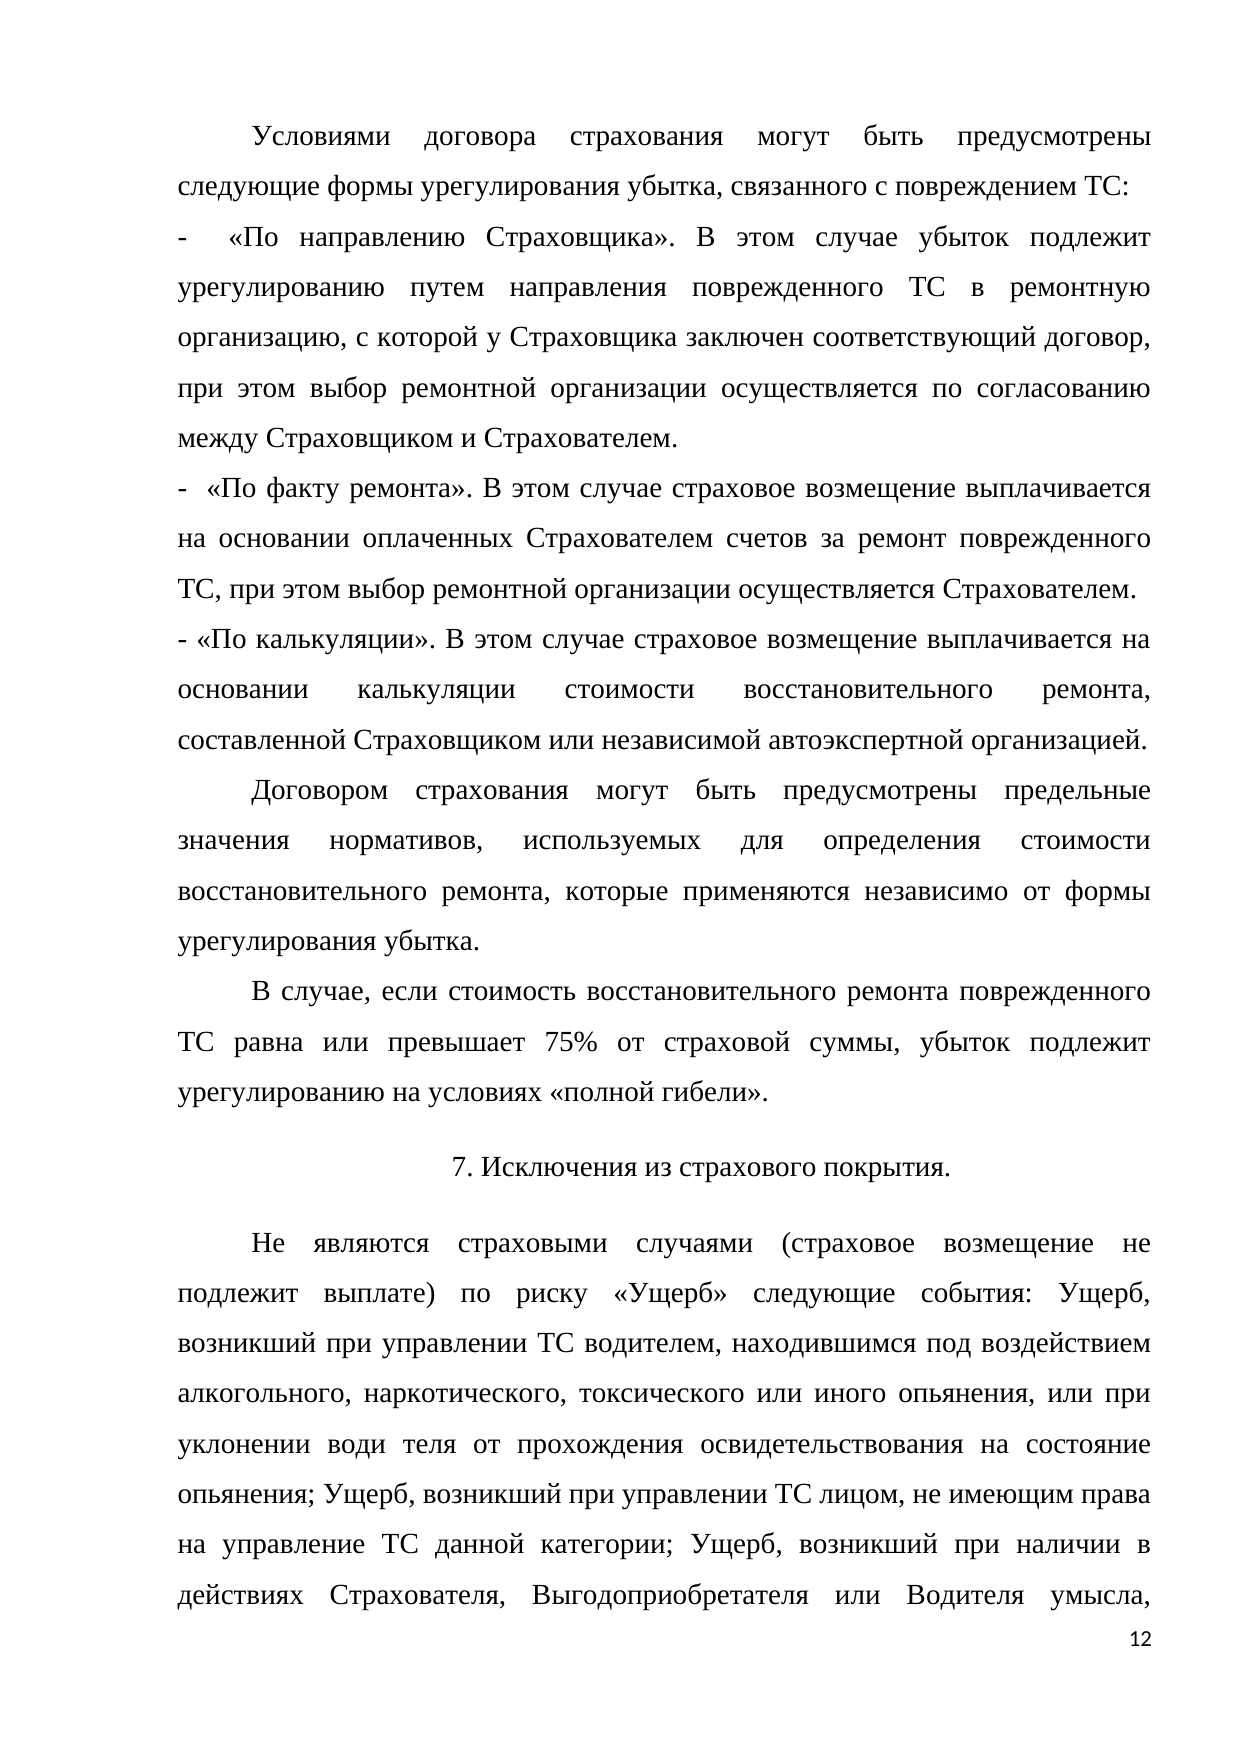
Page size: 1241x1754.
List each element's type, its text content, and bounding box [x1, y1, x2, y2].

text 7. Исключения из страхового покрытия. [177, 1149, 1152, 1183]
text Условиями договора страхования могут быть предусмотрены следующие формы урегулирования убытка, связанного с повреждением ТС: [177, 118, 1152, 202]
text - «По направлению Страховщика». В этом случае убыток подлежит урегулированию путем направления поврежденного ТС в ремонтную организацию, с которой у Страховщика заключен соответствующий договор, при этом выбор ремонтной организации осуществляется по согласованию между Страховщиком и Страхователем. [177, 219, 1152, 453]
text - «По факту ремонта». В этом случае страховое возмещение выплачивается на основании оплаченных Страхователем счетов за ремонт поврежденного ТС, при этом выбор ремонтной организации осуществляется Страхователем. [177, 470, 1152, 604]
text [177, 1225, 1152, 1610]
text Договором страхования могут быть предусмотрены предельные значения нормативов, используемых для определения стоимости восстановительного ремонта, которые применяются независимо от формы урегулирования убытка. [177, 772, 1152, 957]
text - «По калькуляции». В этом случае страховое возмещение выплачивается на основании калькуляции стоимости восстановительного ремонта, составленной Страховщиком или независимой автоэкспертной организацией. [177, 621, 1152, 755]
text В случае, если стоимость восстановительного ремонта поврежденного ТС равна или превышает 75% от страховой суммы, убыток подлежит урегулированию на условиях «полной гибели». [177, 973, 1152, 1108]
